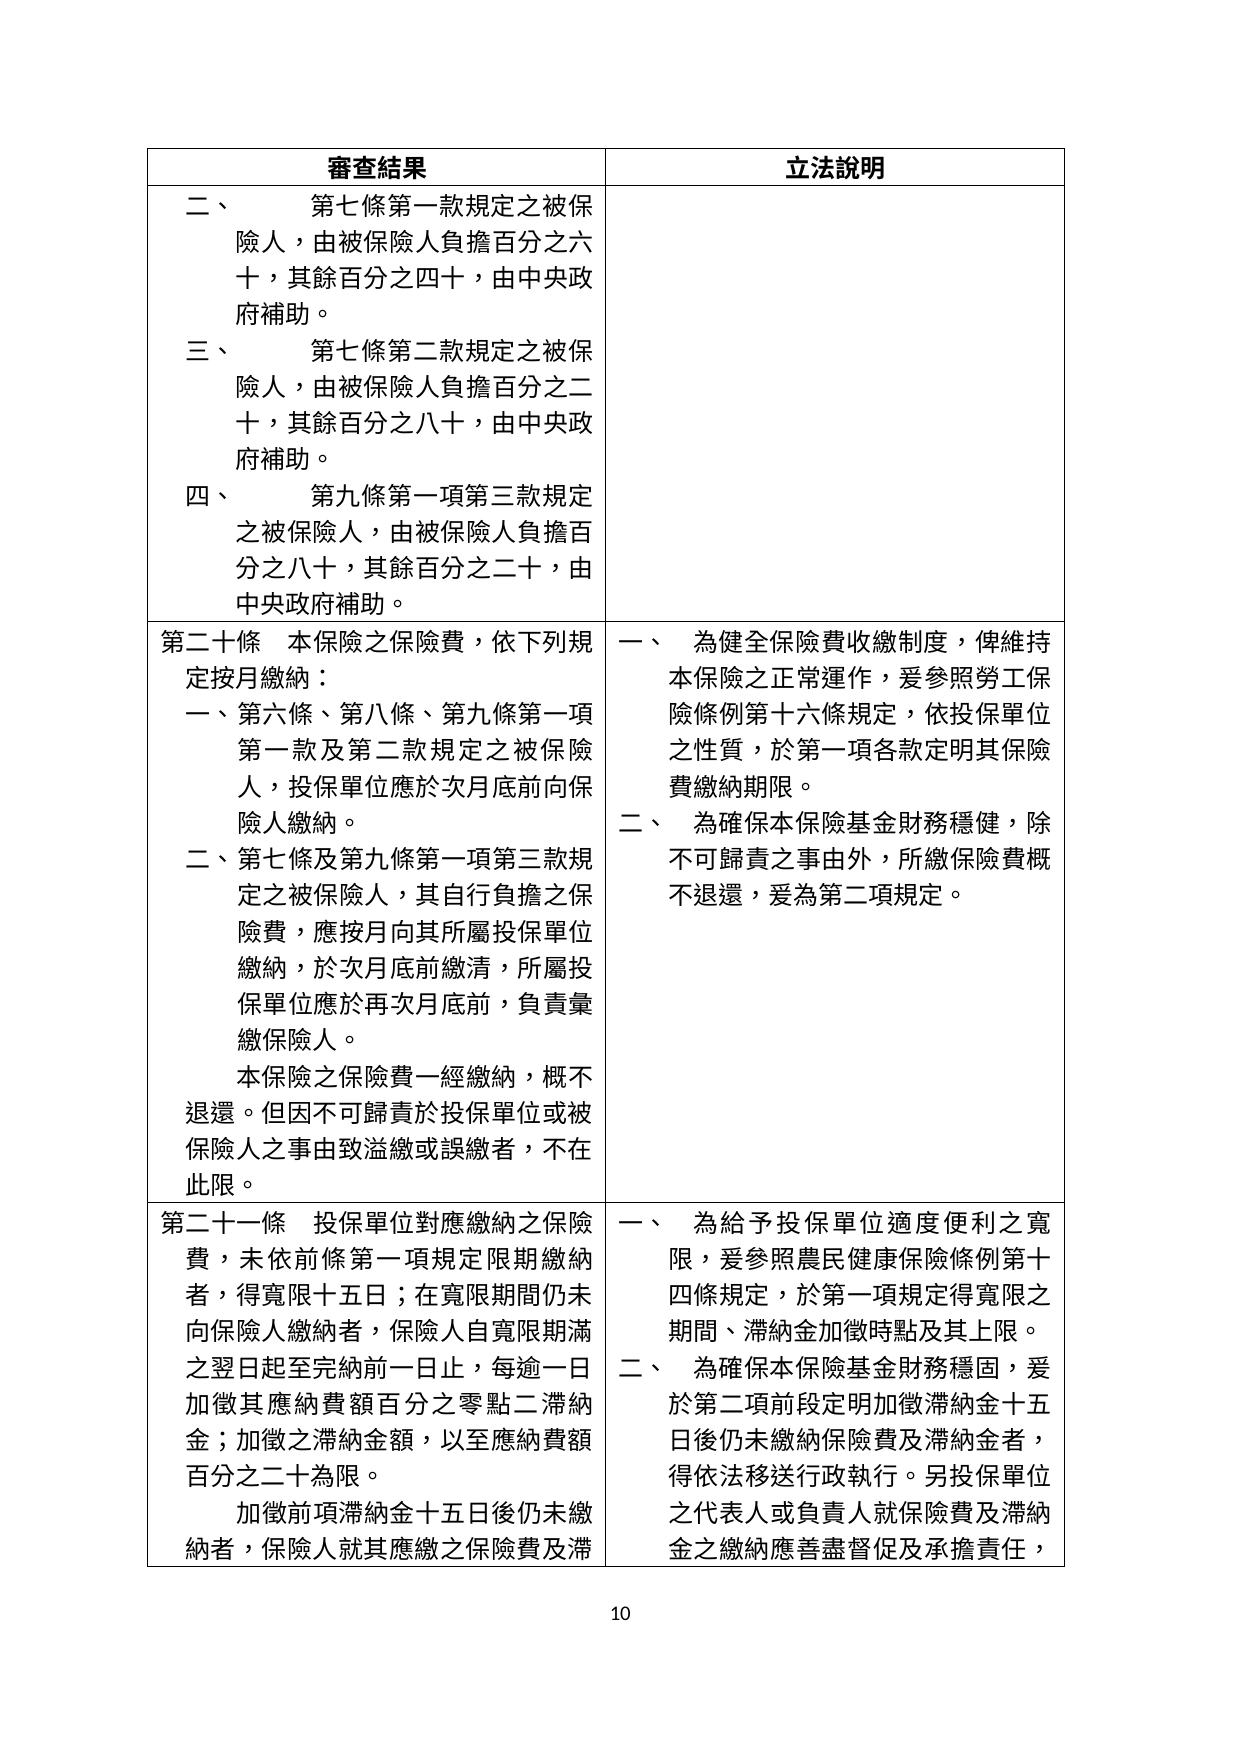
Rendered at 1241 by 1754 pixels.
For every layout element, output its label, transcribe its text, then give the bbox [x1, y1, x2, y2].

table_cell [148, 1203, 605, 1566]
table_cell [148, 186, 605, 621]
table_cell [606, 1203, 1064, 1566]
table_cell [606, 186, 1064, 621]
table_cell 第二十條 本保險之保險費，依下列規定按月繳納： 第六條、第八條、第九條第一項第一款及第二款規定之被保險人，投保單位應於次月底前向保險人繳納。 第七條及第九條第一項第三款規定之被保險人，其自行負擔之保險費，應按月向其所屬投保單位繳納，於次月底前繳清，所屬投保單位應於再次月底前，負責彙繳保險人。 本保險之保險費一經繳納，概不退還。但因不可歸責於投保單位或被保險人之事由致溢繳或誤繳者，不在此限。 [148, 622, 605, 1202]
table_header 立法說明 [606, 149, 1064, 185]
table_cell 為健全保險費收繳制度，俾維持本保險之正常運作，爰參照勞工保險條例第十六條規定，依投保單位之性質，於第一項各款定明其保險費繳納期限。 為確保本保險基金財務穩健，除不可歸責之事由外，所繳保險費概不退還，爰為第二項規定。 [606, 622, 1064, 1202]
table_header 審查結果 [148, 149, 605, 185]
